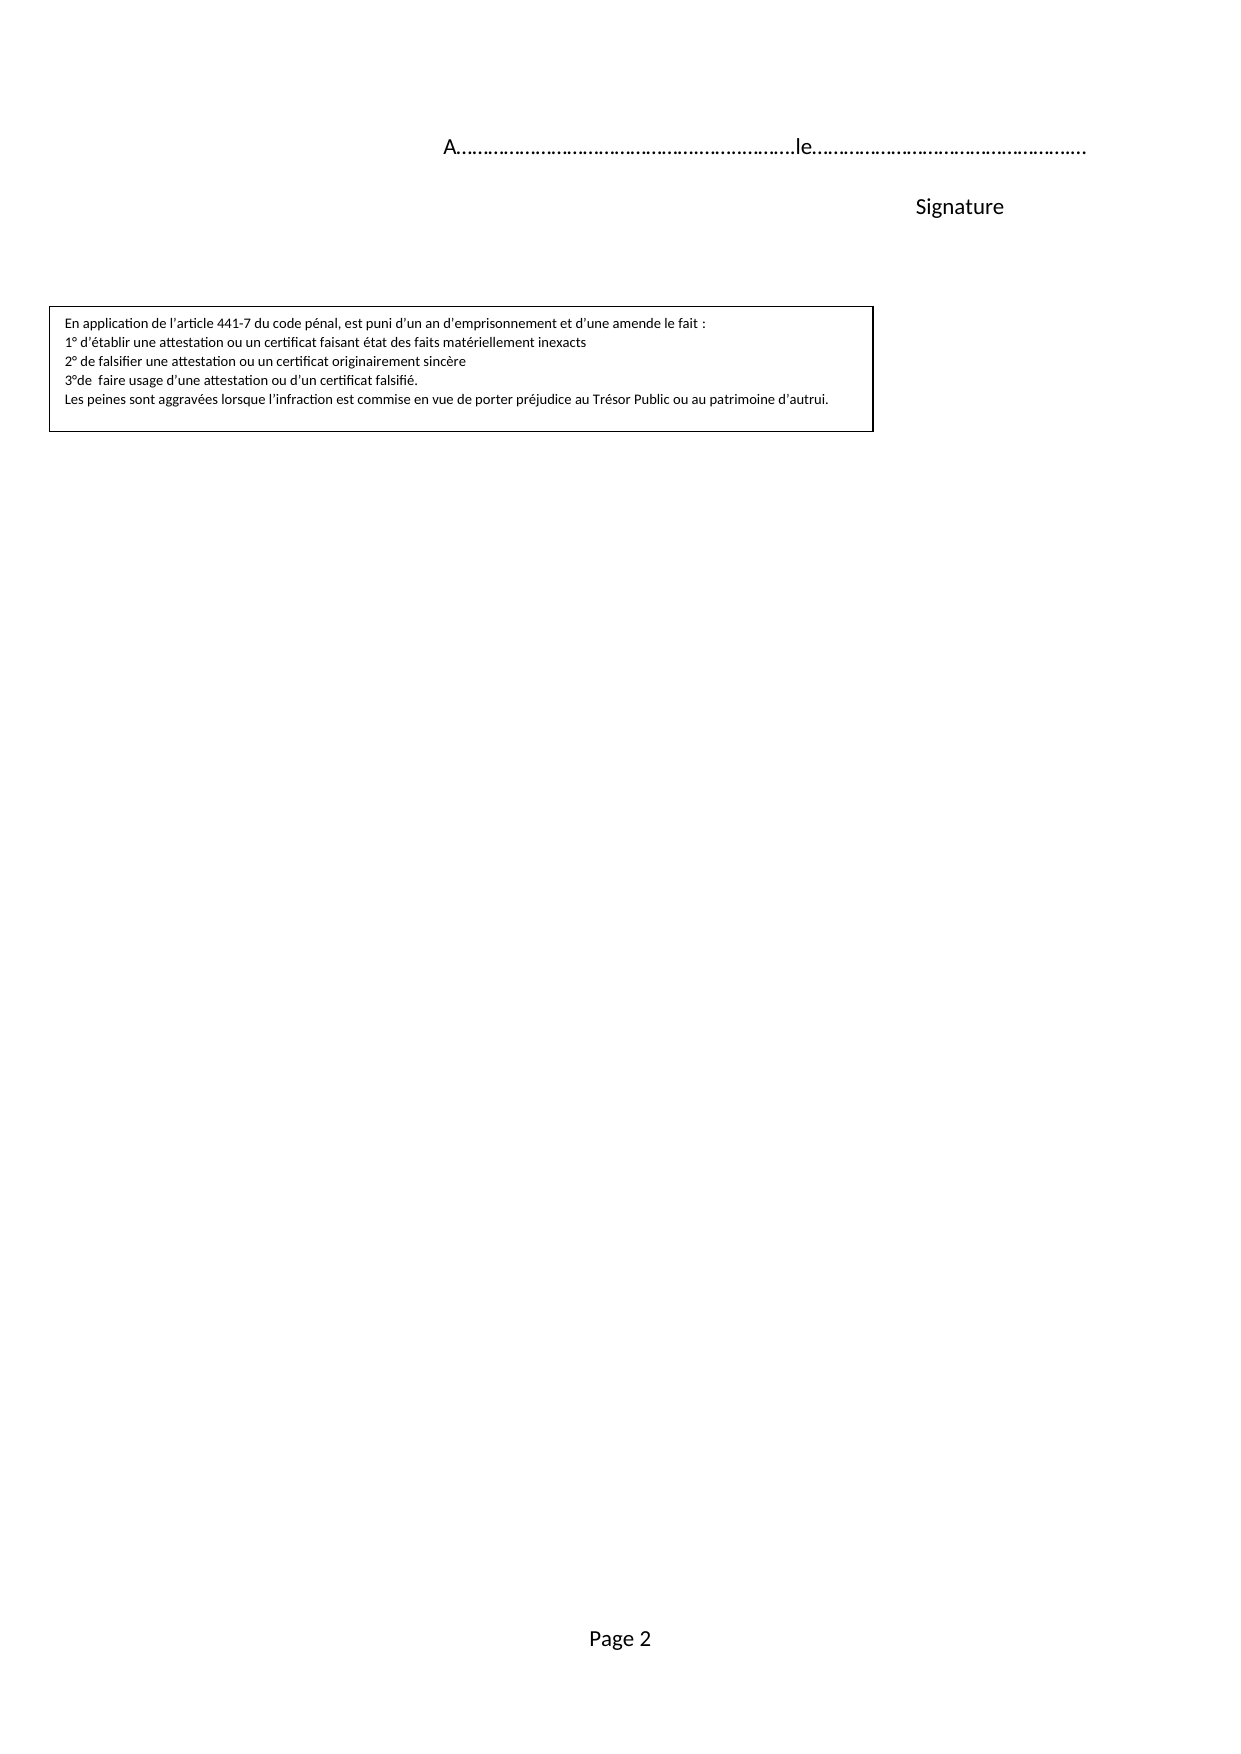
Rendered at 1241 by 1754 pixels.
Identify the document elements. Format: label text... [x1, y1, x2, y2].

text Signature [797, 192, 1152, 221]
text A……………………………………….……..……….le………………………………………….… [325, 132, 1152, 160]
